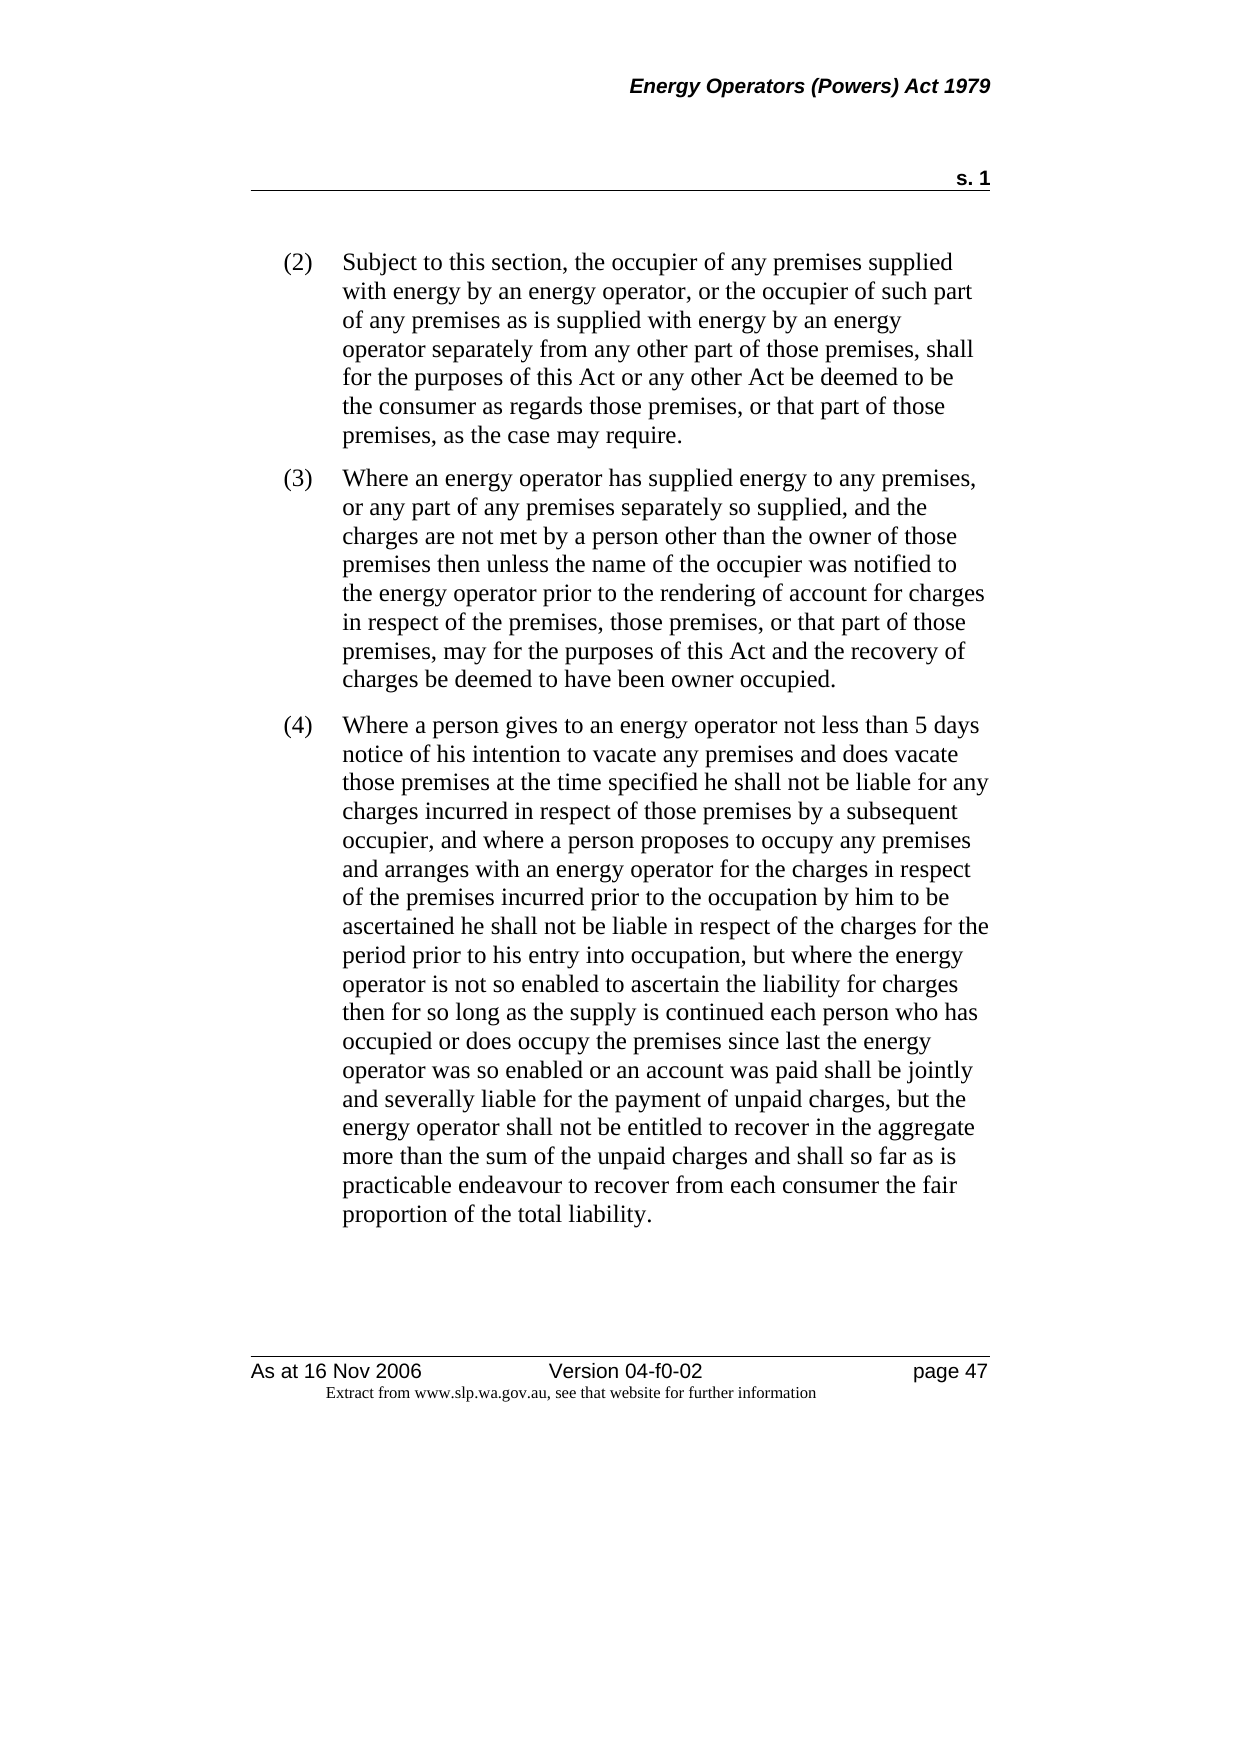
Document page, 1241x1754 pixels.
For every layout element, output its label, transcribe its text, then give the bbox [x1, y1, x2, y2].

text (4) Where a person gives to an energy operator not less than 5 days notice of his intention to vacate any premises and does vacate those premises at the time specified he shall not be liable for any charges incurred in respect of those premises by a subsequent occupier, and where a person proposes to occupy any premises and arranges with an energy operator for the charges in respect of the premises incurred prior to the occupation by him to be ascertained he shall not be liable in respect of the charges for the period prior to his entry into occupation, but where the energy operator is not so enabled to ascertain the liability for charges then for so long as the supply is continued each person who has occupied or does occupy the premises since last the energy operator was so enabled or an account was paid shall be jointly and severally liable for the payment of unpaid charges, but the energy operator shall not be entitled to recover in the aggregate more than the sum of the unpaid charges and shall so far as is practicable endeavour to recover from each consumer the fair proportion of the total liability. [251, 710, 990, 1227]
text (2) Subject to this section, the occupier of any premises supplied with energy by an energy operator, or the occupier of such part of any premises as is supplied with energy by an energy operator separately from any other part of those premises, shall for the purposes of this Act or any other Act be deemed to be the consumer as regards those premises, or that part of those premises, as the case may require. [251, 247, 990, 449]
text (3) Where an energy operator has supplied energy to any premises, or any part of any premises separately so supplied, and the charges are not met by a person other than the owner of those premises then unless the name of the occupier was notified to the energy operator prior to the rendering of account for charges in respect of the premises, those premises, or that part of those premises, may for the purposes of this Act and the recovery of charges be deemed to have been owner occupied. [251, 463, 990, 693]
